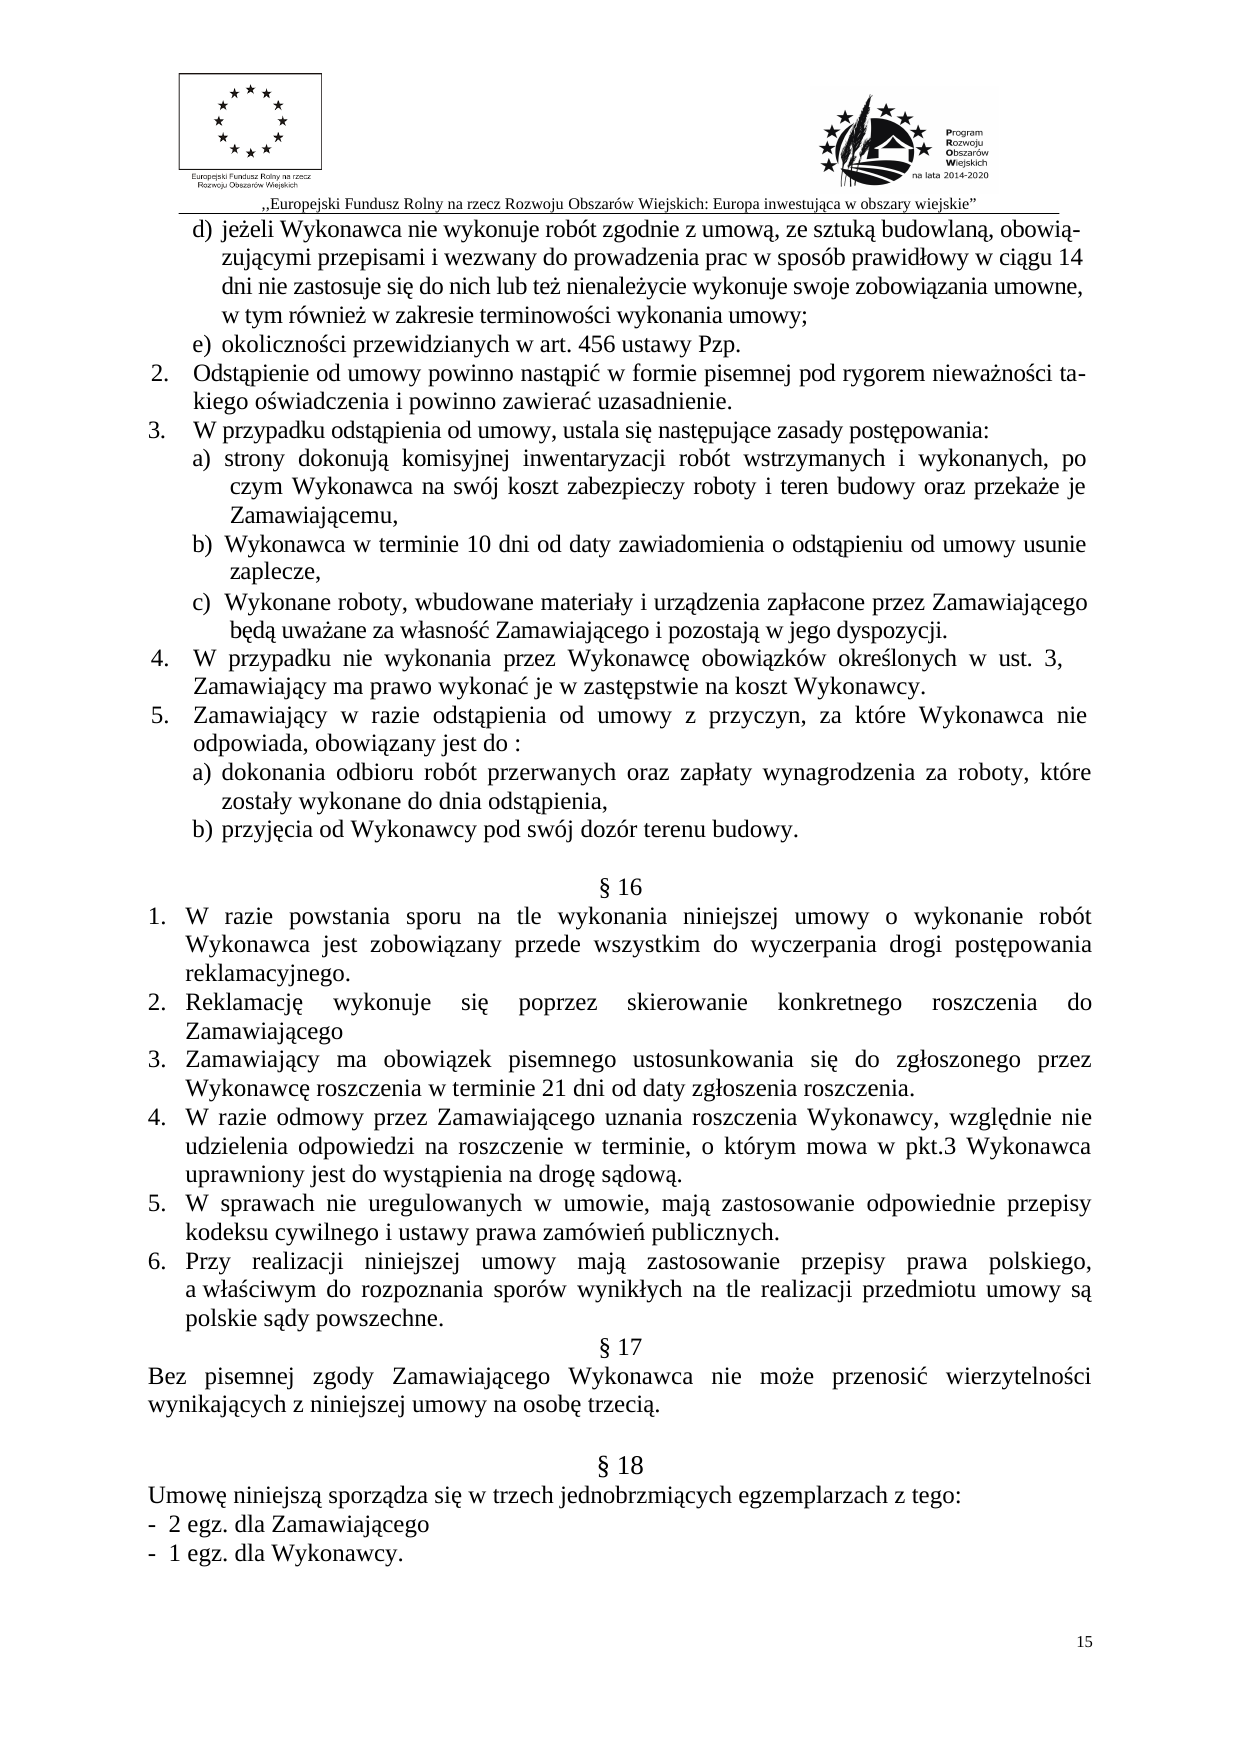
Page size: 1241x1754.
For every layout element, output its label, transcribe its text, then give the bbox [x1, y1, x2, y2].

list W razie powstania sporu na tle wykonania niniejszej umowy o wykonanie robót Wykonawca jest zobowiązany przede wszystkim do wyczerpania drogi postępowania reklamacyjnego. [148, 901, 1093, 987]
text - 2 egz. dla Zamawiającego [148, 1509, 1093, 1538]
list Wykonane roboty, wbudowane materiały i urządzenia zapłacone przez Zamawiającego będą uważane za własność Zamawiającego i pozostają w jego dyspozycji. [192, 588, 1088, 644]
list Reklamację wykonuje się poprzez skierowanie konkretnego roszczenia do Zamawiającego [148, 987, 1093, 1044]
list dokonania odbioru robót przerwanych oraz zapłaty wynagrodzenia za roboty, które zostały wykonane do dnia odstąpienia, [192, 757, 1093, 814]
text § 17 [148, 1332, 1093, 1361]
list Zamawiający ma obowiązek pisemnego ustosunkowania się do zgłoszonego przez Wykonawcę roszczenia w terminie 21 dni od daty zgłoszenia roszczenia. [148, 1044, 1093, 1102]
list przyjęcia od Wykonawcy pod swój dozór terenu budowy. [192, 814, 1093, 843]
list W razie odmowy przez Zamawiającego uznania roszczenia Wykonawcy, względnie nie udzielenia odpowiedzi na roszczenie w terminie, o którym mowa w pkt.3 Wykonawca uprawniony jest do wystąpienia na drogę sądową. [148, 1102, 1093, 1188]
text § 16 [148, 872, 1093, 901]
list jeżeli Wykonawca nie wykonuje robót zgodnie z umową, ze sztuką budowlaną, obowiązującymi przepisami i wezwany do prowadzenia prac w sposób prawidłowy w ciągu 14 dni nie zastosuje się do nich lub też nienależycie wykonuje swoje zobowiązania umowne, w tym również w zakresie terminowości wykonania umowy; [192, 214, 1093, 329]
list W sprawach nie uregulowanych w umowie, mają zastosowanie odpowiednie przepisy kodeksu cywilnego i ustawy prawa zamówień publicznych. [148, 1188, 1093, 1246]
text - 1 egz. dla Wykonawcy. [148, 1538, 1093, 1567]
list W przypadku nie wykonania przez Wykonawcę obowiązków określonych w ust. 3, Zamawiający ma prawo wykonać je w zastępstwie na koszt Wykonawcy. [151, 644, 1088, 701]
list Odstąpienie od umowy powinno nastąpić w formie pisemnej pod rygorem nieważności takiego oświadczenia i powinno zawierać uzasadnienie. [151, 359, 1086, 415]
list okoliczności przewidzianych w art. 456 ustawy Pzp. [192, 329, 1093, 357]
list Wykonawca w terminie 10 dni od daty zawiadomienia o odstąpieniu od umowy usunie zaplecze, [192, 531, 1087, 584]
list W przypadku odstąpienia od umowy, ustala się następujące zasady postępowania: [148, 416, 1093, 444]
text Umowę niniejszą sporządza się w trzech jednobrzmiących egzemplarzach z tego: [148, 1481, 1093, 1509]
text Bez pisemnej zgody Zamawiającego Wykonawca nie może przenosić wierzytelności wynikających z niniejszej umowy na osobę trzecią. [148, 1361, 1093, 1418]
list strony dokonują komisyjnej inwentaryzacji robót wstrzymanych i wykonanych, po czym Wykonawca na swój koszt zabezpieczy roboty i teren budowy oraz przekaże je Zamawiającemu, [192, 444, 1087, 529]
list Zamawiający w razie odstąpienia od umowy z przyczyn, za które Wykonawca nie odpowiada, obowiązany jest do : [151, 701, 1088, 757]
text § 18 [148, 1449, 1093, 1481]
list Przy realizacji niniejszej umowy mają zastosowanie przepisy prawa polskiego, a właściwym do rozpoznania sporów wynikłych na tle realizacji przedmiotu umowy są polskie sądy powszechne. [148, 1246, 1093, 1332]
